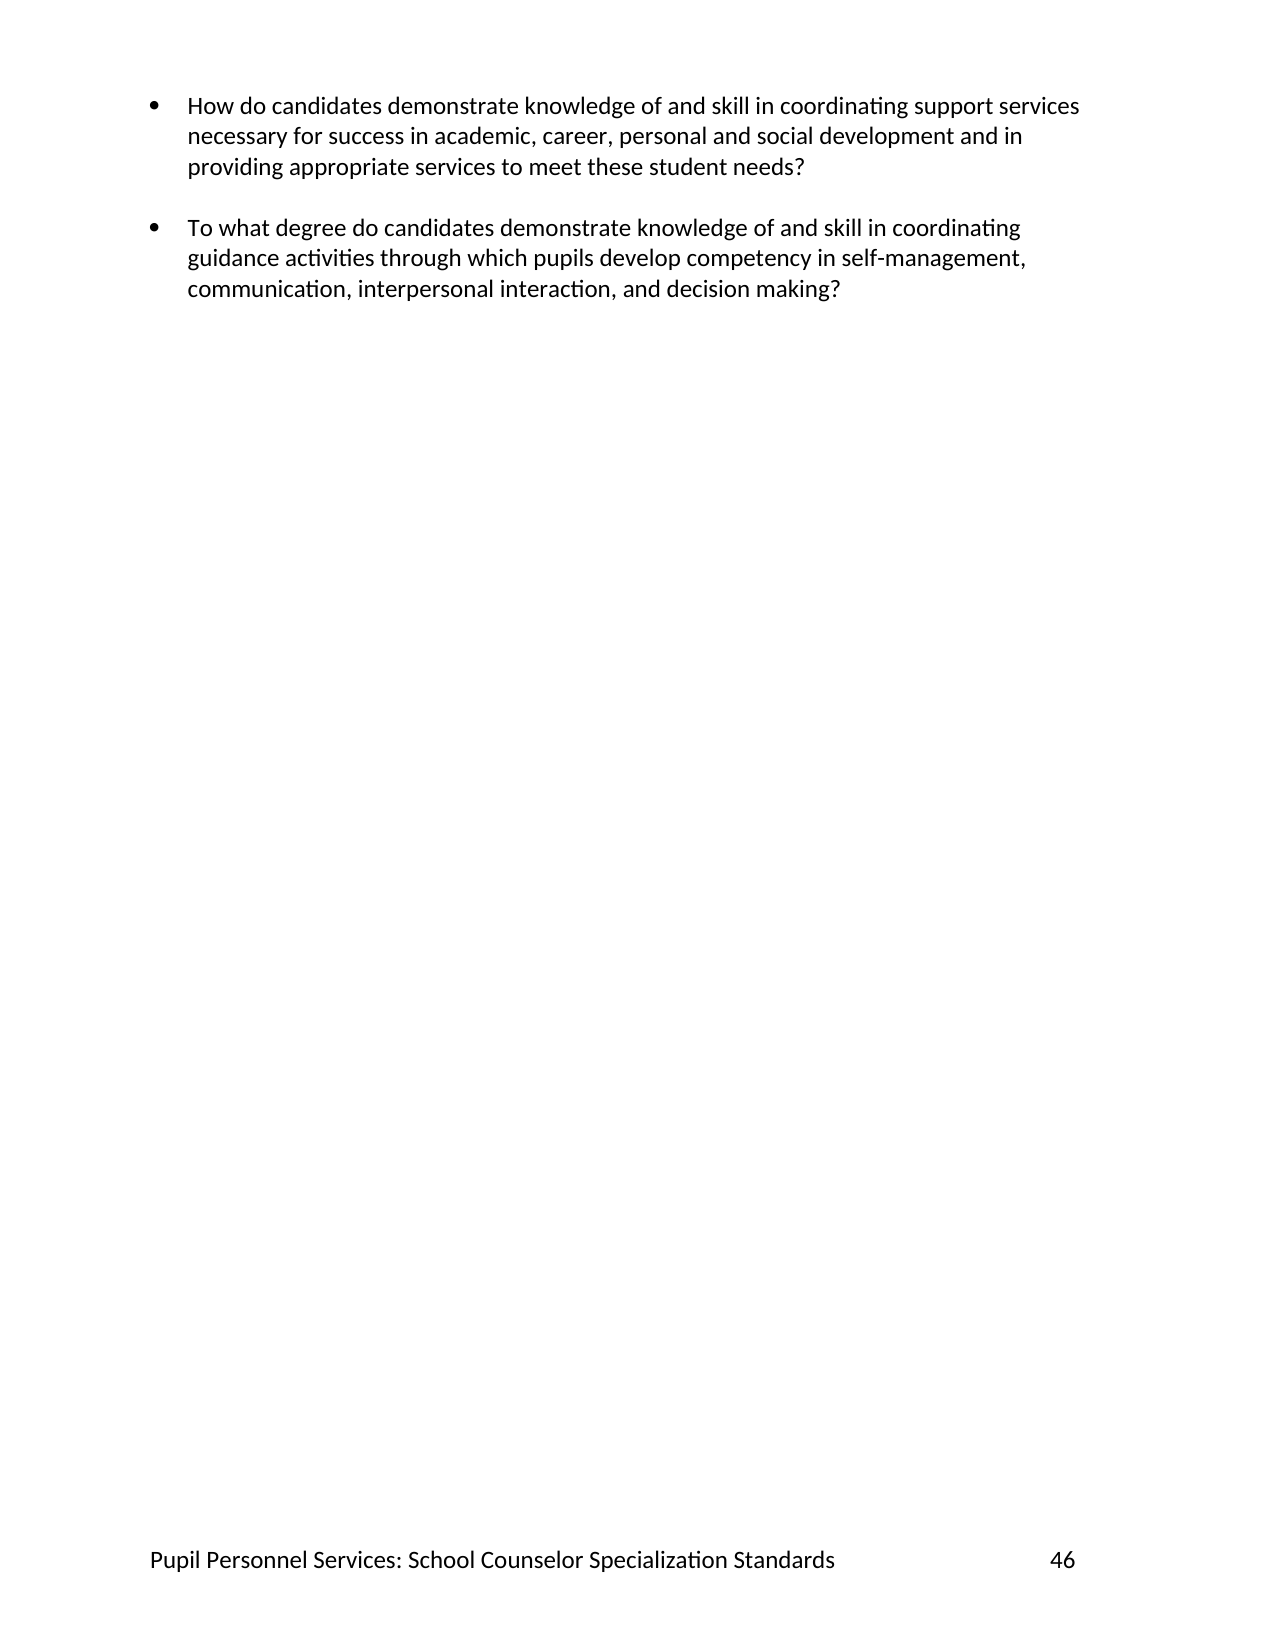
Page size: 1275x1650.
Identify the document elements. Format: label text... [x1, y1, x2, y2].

list How do candidates demonstrate knowledge of and skill in coordinating support services necessary for success in academic, career, personal and social development and in providing appropriate services to meet these student needs? [150, 90, 1094, 182]
list To what degree do candidates demonstrate knowledge of and skill in coordinating guidance activities through which pupils develop competency in self-management, communication, interpersonal interaction, and decision making? [150, 212, 1094, 304]
